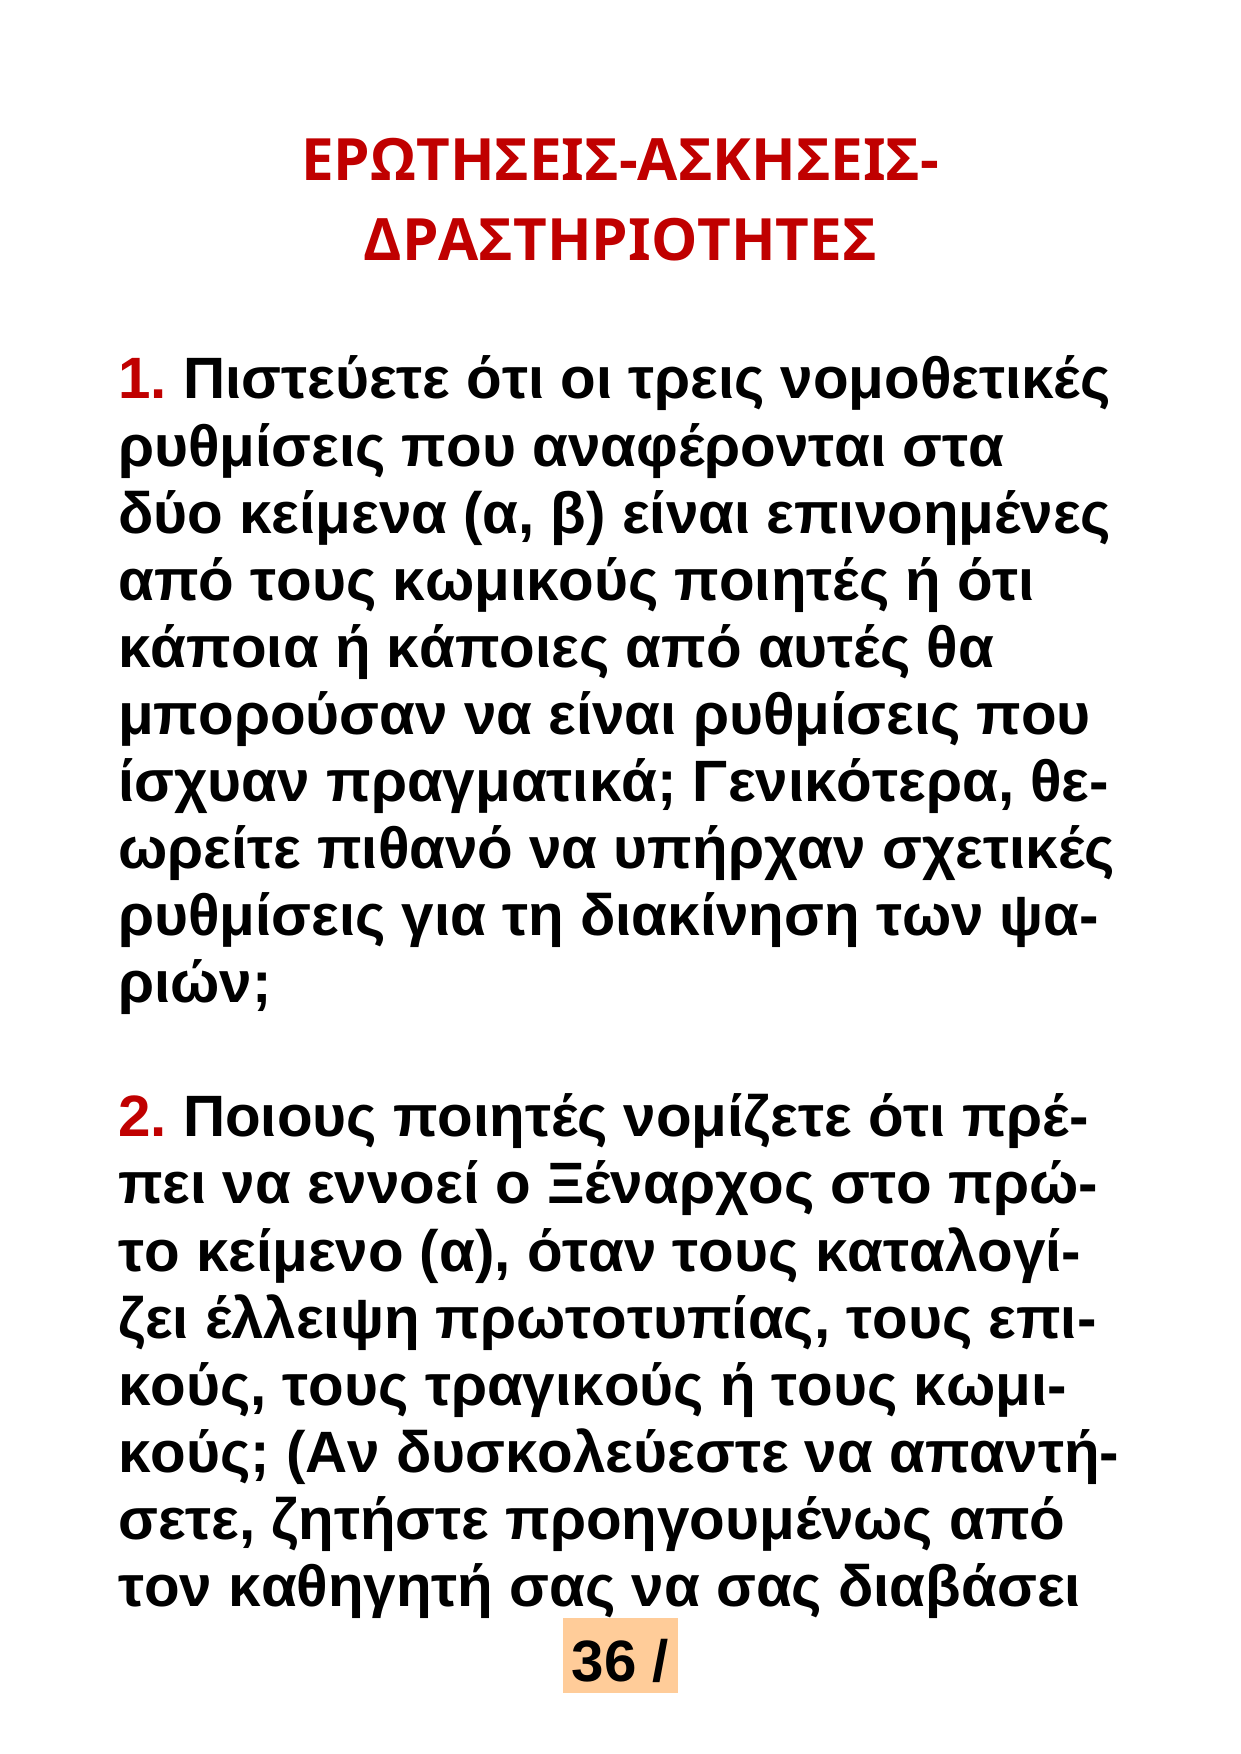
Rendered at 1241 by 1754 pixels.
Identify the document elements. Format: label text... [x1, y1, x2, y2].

text 1. Πιστεύετε ότι οι τρεις νομοθετικές ρυθμίσεις που αναφέρονται στα δύο κείμενα (α, β) είναι επινοημένες από τους κωμικούς ποιητές ή ότι κάποια ή κάποιες από αυτές θα μπορούσαν να είναι ρυθμίσεις που ίσχυαν πραγματικά; Γενικότερα, θε-ωρείτε πιθανό να υπήρχαν σχετικές ρυθμίσεις για τη διακίνηση των ψα-ριών; [118, 344, 1122, 1015]
text ΕΡΩΤΗΣΕΙΣ-ΑΣΚΗΣΕΙΣ-ΔΡΑΣΤΗΡΙΟΤΗΤΕΣ [118, 118, 1122, 277]
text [118, 1082, 1122, 1619]
